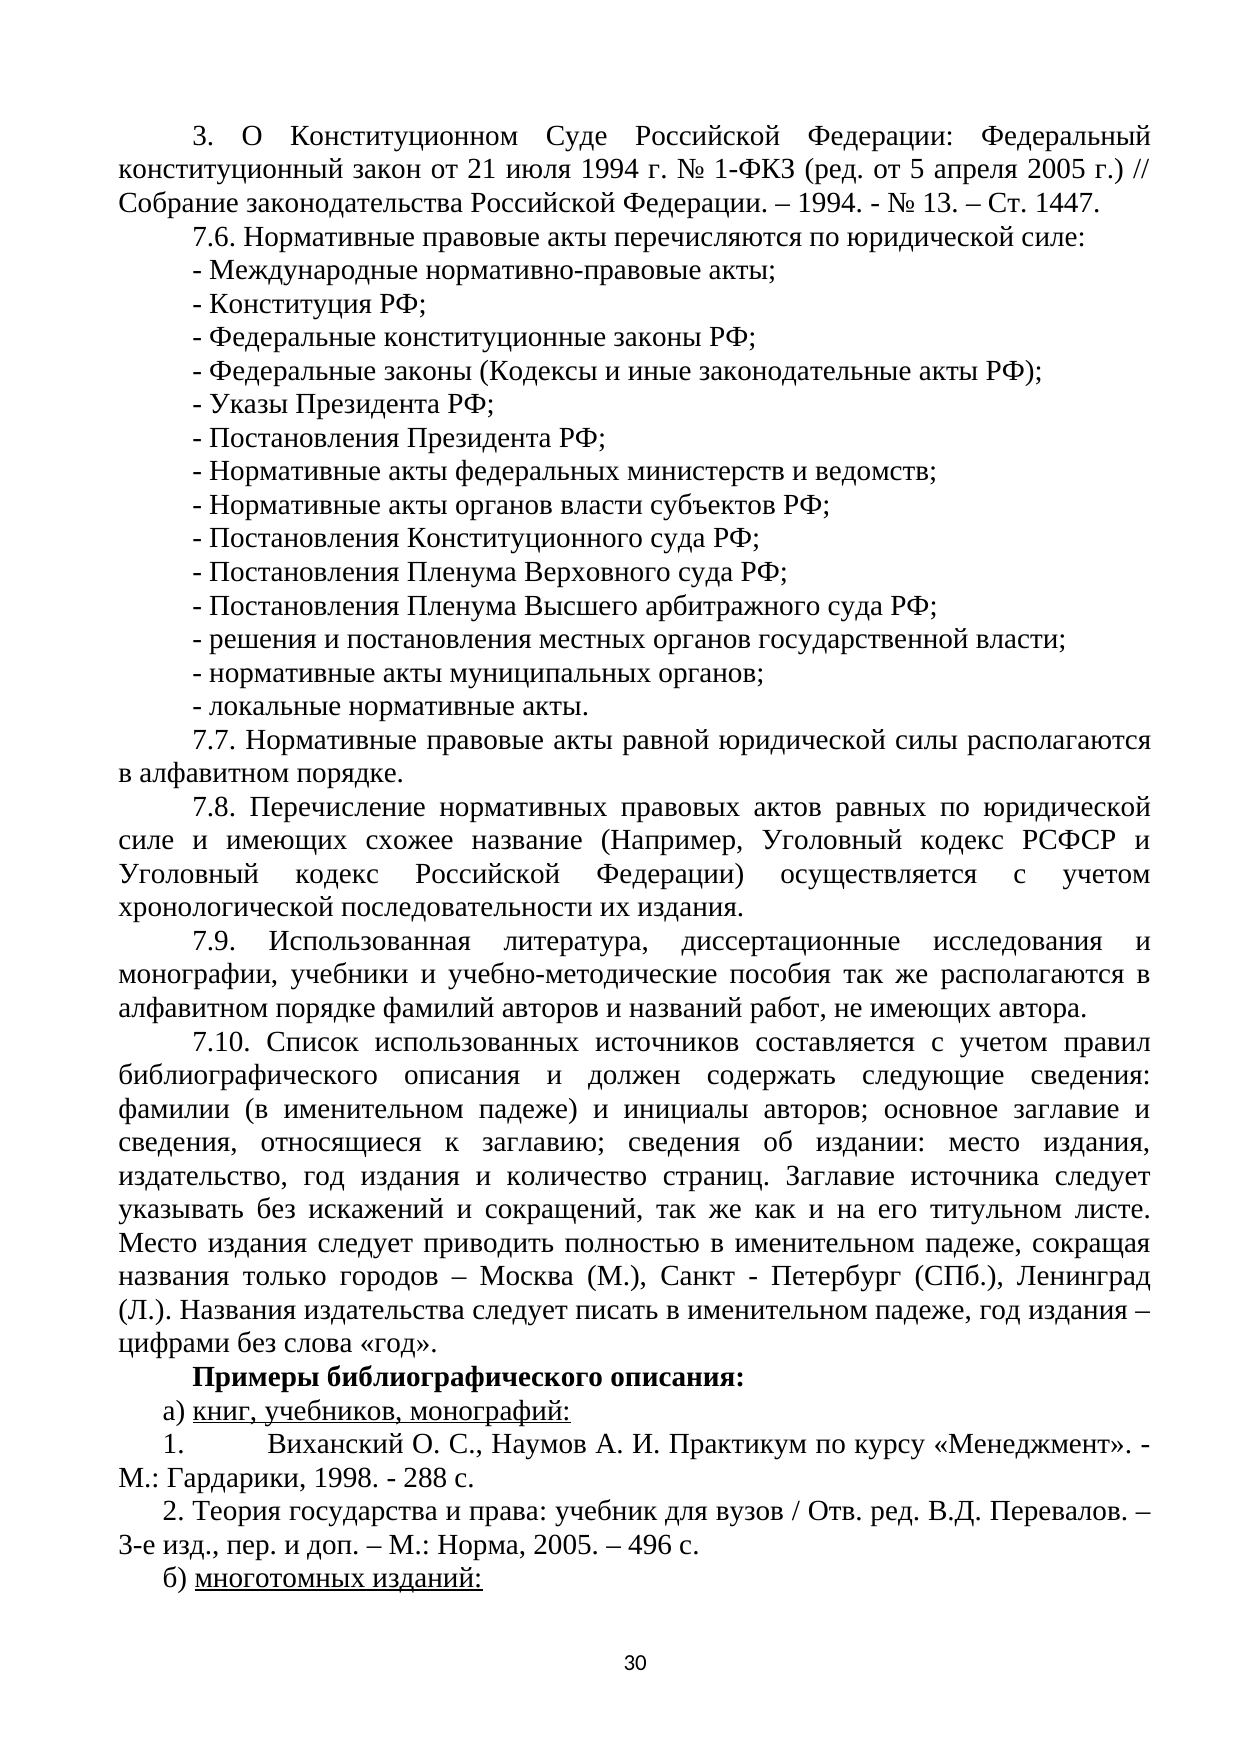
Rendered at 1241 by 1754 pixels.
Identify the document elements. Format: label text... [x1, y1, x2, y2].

text 7.7. Нормативные правовые акты равной юридической силы располагаются в алфавитном порядке. [118, 722, 1152, 789]
text - Постановления Конституционного суда РФ; [118, 521, 1152, 554]
text - Нормативные акты федеральных министерств и ведомств; [118, 453, 1152, 487]
text - Международные нормативно-правовые акты; [118, 252, 1152, 286]
text - Указы Президента РФ; [118, 386, 1152, 420]
text 3. О Конституционном Суде Российской Федерации: Федеральный конституционный закон от 21 июля 1994 г. № 1-ФКЗ (ред. от 5 апреля 2005 г.) // Собрание законодательства Российской Федерации. – 1994. - № 13. – Ст. 1447. [118, 118, 1152, 219]
text - решения и постановления местных органов государственной власти; [118, 621, 1152, 655]
text - Нормативные акты органов власти субъектов РФ; [118, 487, 1152, 521]
text - Федеральные законы (Кодексы и иные законодательные акты РФ); [118, 353, 1152, 386]
text - Постановления Президента РФ; [118, 420, 1152, 453]
text 7.9. Использованная литература, диссертационные исследования и монографии, учебники и учебно-методические пособия так же располагаются в алфавитном порядке фамилий авторов и названий работ, не имеющих автора. [118, 923, 1152, 1024]
list Теория государства и права: учебник для вузов / Отв. ред. В.Д. Перевалов. – 3-е изд., пер. и доп. – М.: Норма, 2005. – 496 с. [118, 1493, 1152, 1560]
text - Федеральные конституционные законы РФ; [118, 319, 1152, 353]
list Виханский О. С., Наумов А. И. Практикум по курсу «Менеджмент». - М.: Гардарики, 1998. - 288 с. [118, 1426, 1152, 1493]
text 7.8. Перечисление нормативных правовых актов равных по юридической силе и имеющих схожее название (Например, Уголовный кодекс РСФСР и Уголовный кодекс Российской Федерации) осуществляется с учетом хронологической последовательности их издания. [118, 789, 1152, 923]
text - нормативные акты муниципальных органов; [118, 655, 1152, 688]
text - Постановления Пленума Верховного суда РФ; [118, 554, 1152, 588]
text 7.10. Список использованных источников составляется с учетом правил библиографического описания и должен содержать следующие сведения: фамилии (в именительном падеже) и инициалы авторов; основное заглавие и сведения, относящиеся к заглавию; сведения об издании: место издания, издательство, год издания и количество страниц. Заглавие источника следует указывать без искажений и сокращений, так же как и на его титульном листе. Место издания следует приводить полностью в именительном падеже, сокращая названия только городов – Москва (М.), Санкт - Петербург (СПб.), Ленинград (Л.). Названия издательства следует писать в именительном падеже, год издания – цифрами без слова «год». [118, 1024, 1152, 1359]
text а) книг, учебников, монографий: [118, 1393, 1152, 1426]
text - Конституция РФ; [118, 286, 1152, 319]
text - локальные нормативные акты. [118, 688, 1152, 722]
text 7.6. Нормативные правовые акты перечисляются по юридической силе: [118, 219, 1152, 252]
text - Постановления Пленума Высшего арбитражного суда РФ; [118, 588, 1152, 621]
text Примеры библиографического описания: [118, 1359, 1152, 1393]
text б) многотомных изданий: [118, 1560, 1152, 1594]
